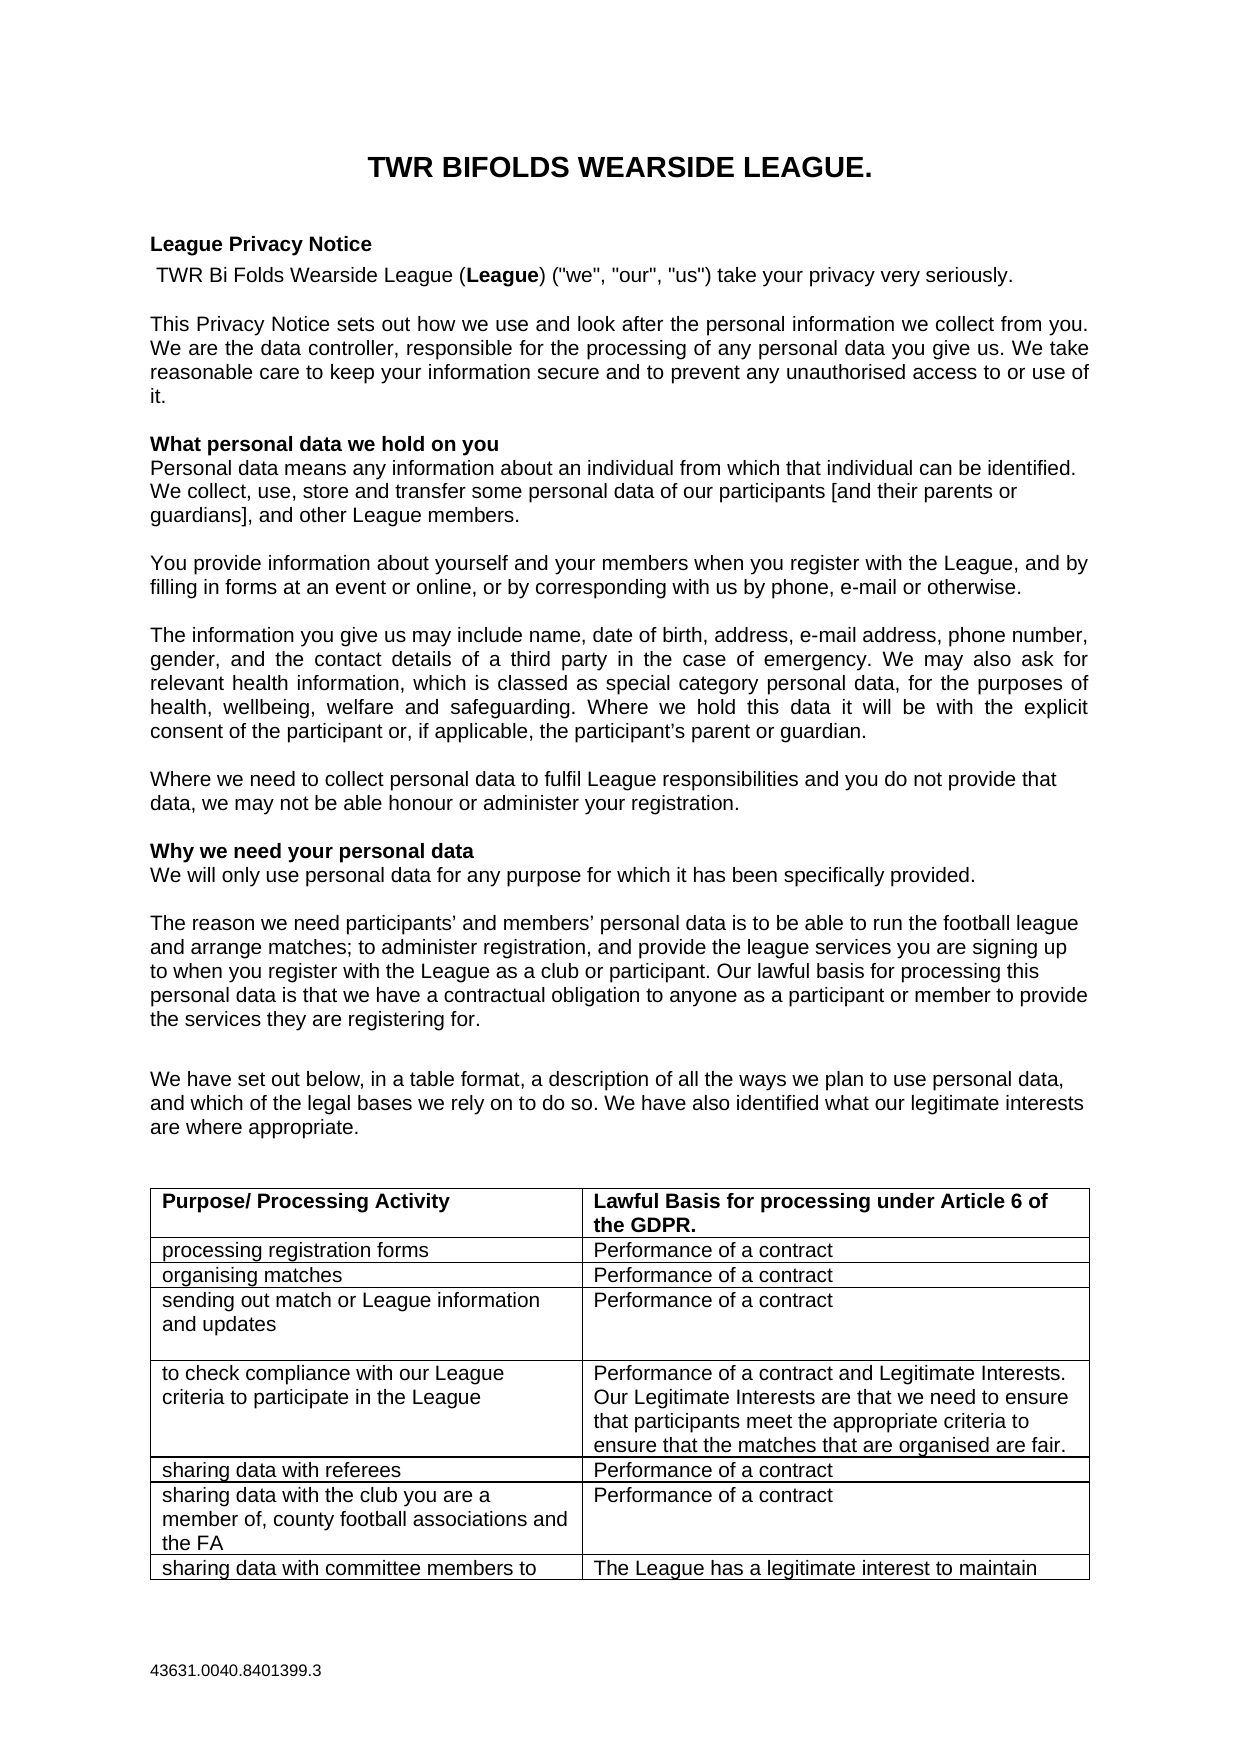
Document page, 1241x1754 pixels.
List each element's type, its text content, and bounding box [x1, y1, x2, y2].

text You provide information about yourself and your members when you register with the League, and by filling in forms at an event or online, or by corresponding with us by phone, e-mail or otherwise. [150, 551, 1090, 599]
table_cell Performance of a contract and Legitimate Interests. Our Legitimate Interests are that we need to ensure that participants meet the appropriate criteria to ensure that the matches that are organised are fair. [583, 1361, 1089, 1456]
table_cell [151, 1555, 582, 1579]
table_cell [583, 1555, 1089, 1579]
text Why we need your personal data [150, 839, 1090, 863]
text This Privacy Notice sets out how we use and look after the personal information we collect from you. We are the data controller, responsible for the processing of any personal data you give us. We take reasonable care to keep your information secure and to prevent any unauthorised access to or use of it. [150, 312, 1090, 407]
table_cell sharing data with referees [151, 1458, 582, 1481]
text The information you give us may include name, date of birth, address, e-mail address, phone number, gender, and the contact details of a third party in the case of emergency. We may also ask for relevant health information, which is classed as special category personal data, for the purposes of health, wellbeing, welfare and safeguarding. Where we hold this data it will be with the explicit consent of the participant or, if applicable, the participant’s parent or guardian. [150, 623, 1090, 743]
table_cell Performance of a contract [583, 1263, 1089, 1287]
text We will only use personal data for any purpose for which it has been specifically provided. [150, 863, 1090, 887]
table_cell organising matches [151, 1263, 582, 1287]
table_cell to check compliance with our League criteria to participate in the League [151, 1361, 582, 1456]
table_cell Performance of a contract [583, 1238, 1089, 1262]
text The reason we need participants’ and members’ personal data is to be able to run the football league and arrange matches; to administer registration, and provide the league services you are signing up to when you register with the League as a club or participant. Our lawful basis for processing this personal data is that we have a contractual obligation to anyone as a participant or member to provide the services they are registering for. [150, 911, 1090, 1030]
text Personal data means any information about an individual from which that individual can be identified. [150, 455, 1090, 479]
text League Privacy Notice [150, 231, 1090, 255]
text Where we need to collect personal data to fulfil League responsibilities and you do not provide that data, we may not be able honour or administer your registration. [150, 767, 1090, 815]
table_cell Performance of a contract [583, 1458, 1089, 1481]
text TWR BIFOLDS WEARSIDE LEAGUE. [150, 150, 1090, 183]
table_cell sending out match or League information and updates [151, 1288, 582, 1359]
table_cell sharing data with the club you are a member of, county football associations and the FA [151, 1483, 582, 1554]
text TWR Bi Folds Wearside League (League) ("we", "our", "us") take your privacy very seriously. [150, 255, 1090, 287]
title We have set out below, in a table format, a description of all the ways we plan to use personal data, and which of the legal bases we rely on to do so. We have also identified what our legitimate interests are where appropriate. [150, 1067, 1090, 1139]
text We collect, use, store and transfer some personal data of our participants [and their parents or guardians], and other League members. [150, 479, 1090, 527]
table_header Purpose/ Processing Activity [151, 1189, 582, 1237]
table_cell Performance of a contract [583, 1288, 1089, 1359]
text What personal data we hold on you [150, 431, 1090, 455]
table_header Lawful Basis for processing under Article 6 of the GDPR. [583, 1189, 1089, 1237]
table_cell processing registration forms [151, 1238, 582, 1262]
table_cell Performance of a contract [583, 1483, 1089, 1554]
